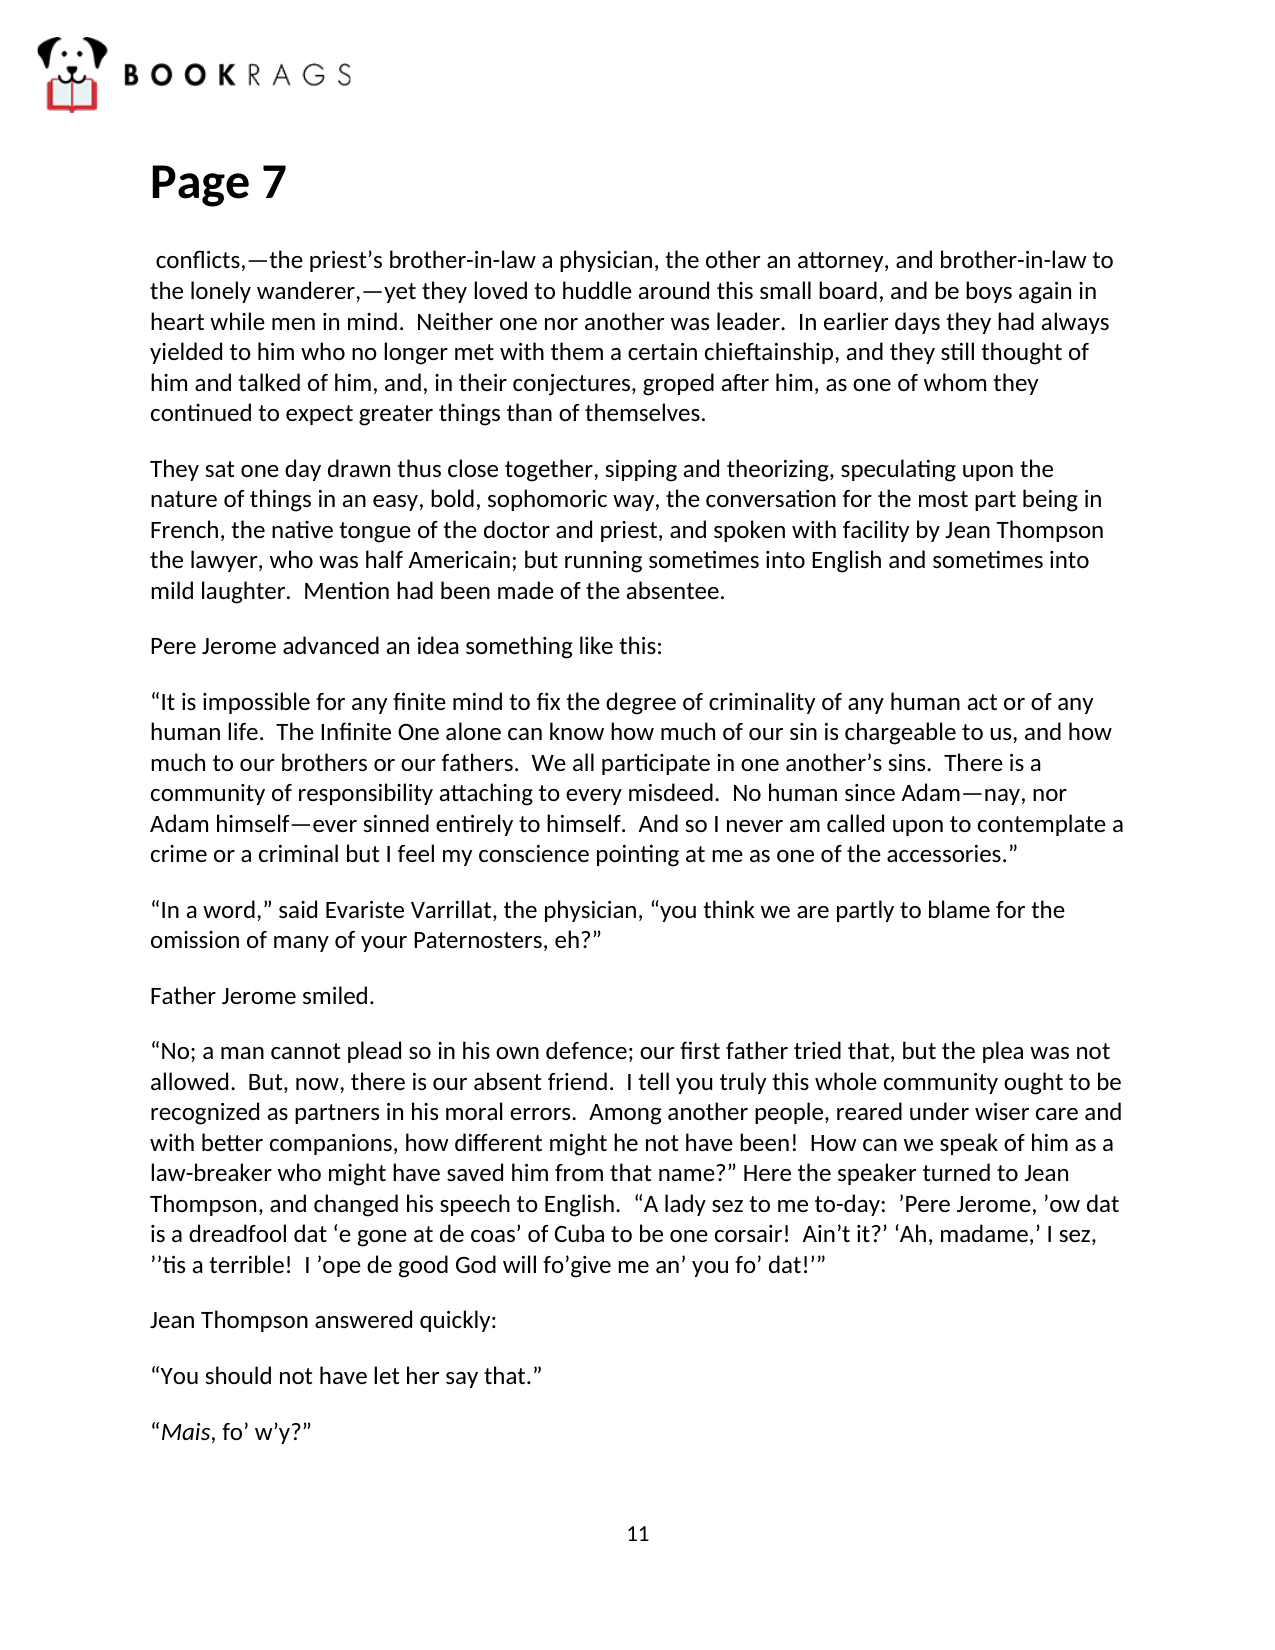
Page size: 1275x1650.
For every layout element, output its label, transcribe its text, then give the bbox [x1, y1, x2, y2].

text “No; a man cannot plead so in his own defence; our first father tried that, but the plea was not allowed. But, now, there is our absent friend. I tell you truly this whole community ought to be recognized as partners in his moral errors. Among another people, reared under wiser care and with better companions, how different might he not have been! How can we speak of him as a law-breaker who might have saved him from that name?” Here the speaker turned to Jean Thompson, and changed his speech to English. “A lady sez to me to-day: ’Pere Jerome, ’ow dat is a dreadfool dat ‘e gone at de coas’ of Cuba to be one corsair! Ain’t it?’ ‘Ah, madame,’ I sez, ’’tis a terrible! I ’ope de good God will fo’give me an’ you fo’ dat!’” [150, 1036, 1125, 1280]
text Page 7 [150, 150, 1125, 211]
text Jean Thompson answered quickly: [150, 1305, 1125, 1335]
text They sat one day drawn thus close together, sipping and theorizing, speculating upon the nature of things in an easy, bold, sophomoric way, the conversation for the most part being in French, the native tongue of the doctor and priest, and spoken with facility by Jean Thompson the lawyer, who was half Americain; but running sometimes into English and sometimes into mild laughter. Mention had been made of the absentee. [150, 453, 1125, 605]
text conflicts,—­the priest’s brother-in-law a physician, the other an attorney, and brother-in-law to the lonely wanderer,—­yet they loved to huddle around this small board, and be boys again in heart while men in mind. Neither one nor another was leader. In earlier days they had always yielded to him who no longer met with them a certain chieftainship, and they still thought of him and talked of him, and, in their conjectures, groped after him, as one of whom they continued to expect greater things than of themselves. [150, 244, 1125, 428]
text “You should not have let her say that.” [150, 1360, 1125, 1391]
picture [37, 37, 351, 113]
text “Mais, fo’ w’y?” [150, 1416, 1125, 1446]
text “It is impossible for any finite mind to fix the degree of criminality of any human act or of any human life. The Infinite One alone can know how much of our sin is chargeable to us, and how much to our brothers or our fathers. We all participate in one another’s sins. There is a community of responsibility attaching to every misdeed. No human since Adam—­nay, nor Adam himself—­ever sinned entirely to himself. And so I never am called upon to contemplate a crime or a criminal but I feel my conscience pointing at me as one of the accessories.” [150, 686, 1125, 869]
text Father Jerome smiled. [150, 980, 1125, 1011]
text “In a word,” said Evariste Varrillat, the physician, “you think we are partly to blame for the omission of many of your Paternosters, eh?” [150, 894, 1125, 955]
text Pere Jerome advanced an idea something like this: [150, 630, 1125, 661]
